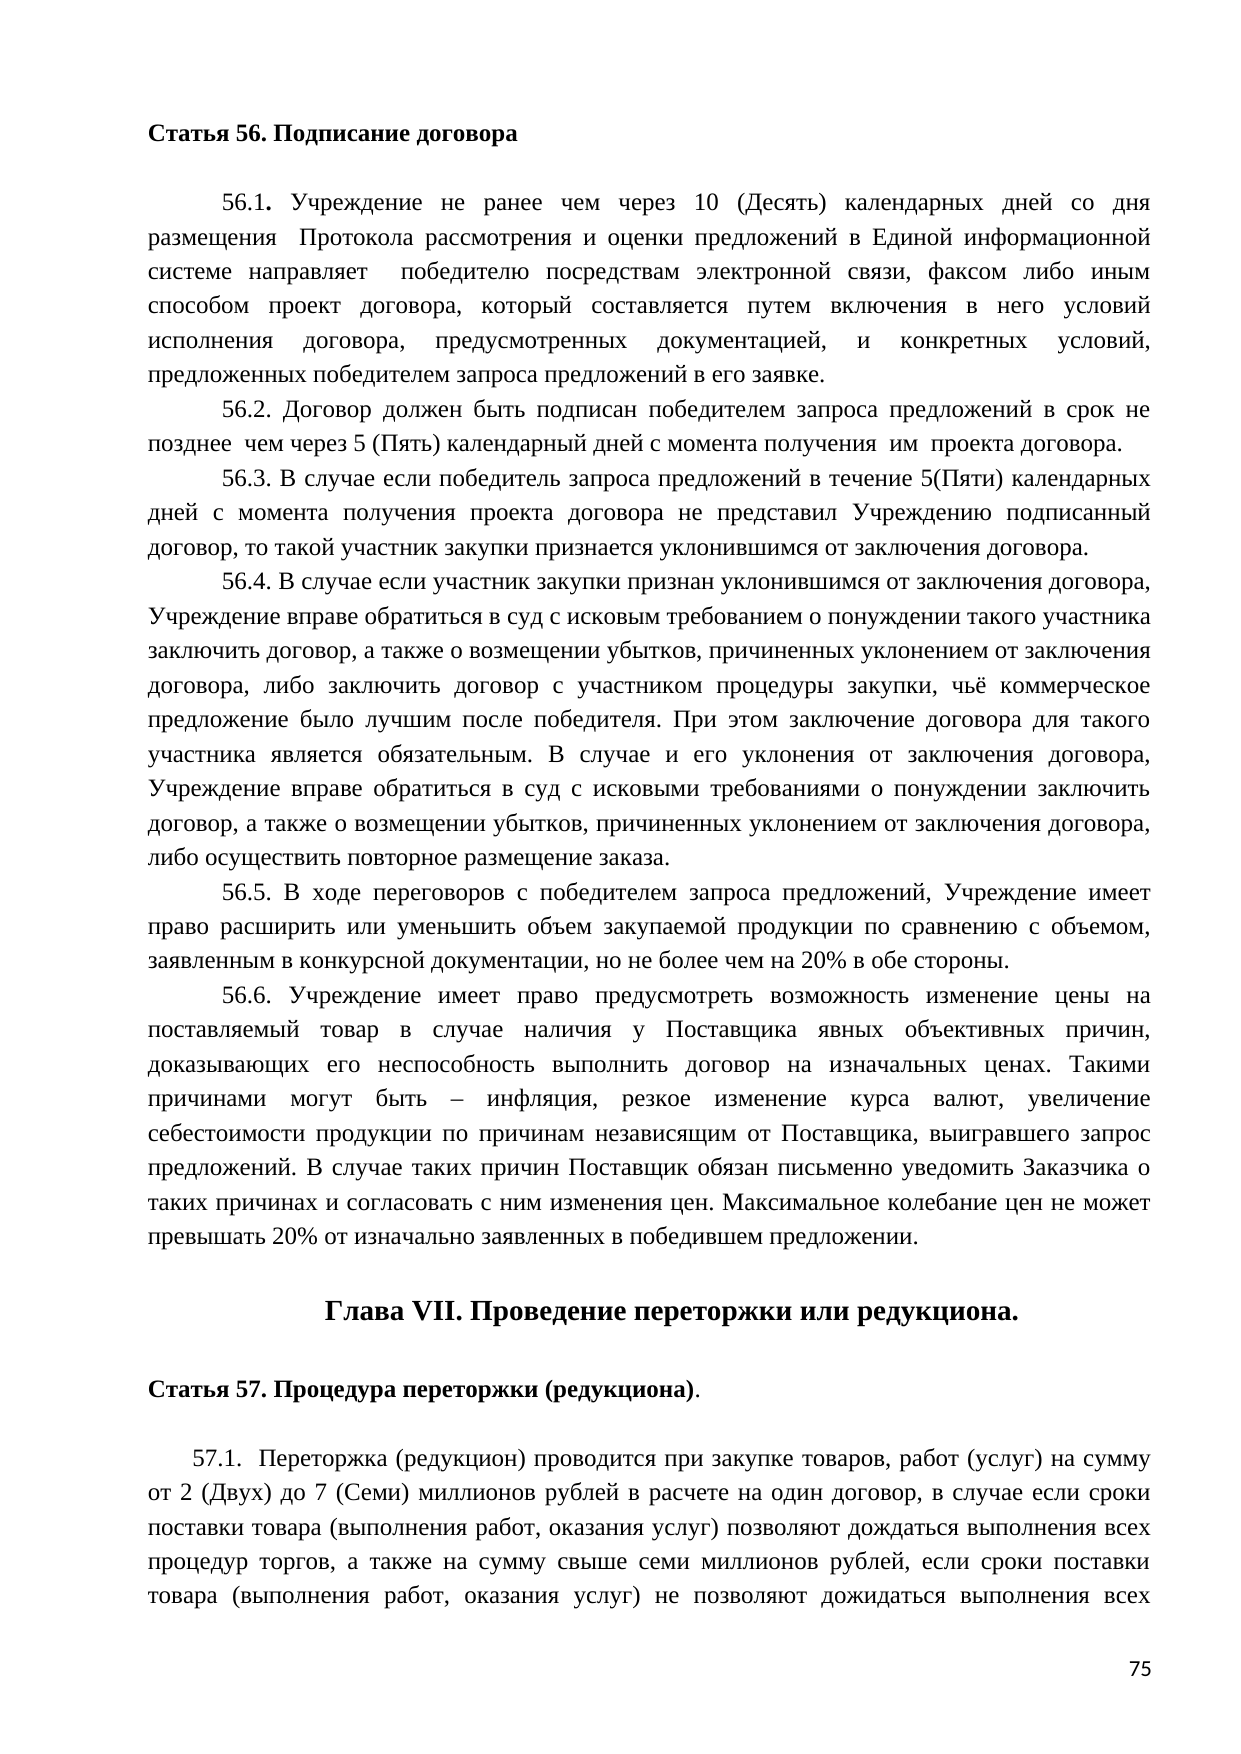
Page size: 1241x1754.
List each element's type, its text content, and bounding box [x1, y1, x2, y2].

text 56.5. В ходе переговоров с победителем запроса предложений, Учреждение имеет право расширить или уменьшить объем закупаемой продукции по сравнению с объемом, заявленным в конкурсной документации, но не более чем на 20% в обе стороны. [148, 877, 1152, 974]
text 56.6. Учреждение имеет право предусмотреть возможность изменение цены на поставляемый товар в случае наличия у Поставщика явных объективных причин, доказывающих его неспособность выполнить договор на изначальных ценах. Такими причинами могут быть – инфляция, резкое изменение курса валют, увеличение себестоимости продукции по причинам независящим от Поставщика, выигравшего запрос предложений. В случае таких причин Поставщик обязан письменно уведомить Заказчика о таких причинах и согласовать с ним изменения цен. Максимальное колебание цен не может превышать 20% от изначально заявленных в победившем предложении. [148, 980, 1152, 1250]
text Глава VII. Проведение переторжки или редукциона. [148, 1293, 1152, 1327]
text Статья 57. Процедура переторжки (редукциона). [148, 1374, 1152, 1402]
text 56.3. В случае если победитель запроса предложений в течение 5(Пяти) календарных дней с момента получения проекта договора не представил Учреждению подписанный договор, то такой участник закупки признается уклонившимся от заключения договора. [148, 463, 1152, 561]
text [148, 1443, 1152, 1609]
text 56.4. В случае если участник закупки признан уклонившимся от заключения договора, Учреждение вправе обратиться в суд с исковым требованием о понуждении такого участника заключить договор, а также о возмещении убытков, причиненных уклонением от заключения договора, либо заключить договор с участником процедуры закупки, чьё коммерческое предложение было лучшим после победителя. При этом заключение договора для такого участника является обязательным. В случае и его уклонения от заключения договора, Учреждение вправе обратиться в суд с исковыми требованиями о понуждении заключить договор, а также о возмещении убытков, причиненных уклонением от заключения договора, либо осуществить повторное размещение заказа. [148, 566, 1152, 871]
text 56.1. Учреждение не ранее чем через 10 (Десять) календарных дней со дня размещения Протокола рассмотрения и оценки предложений в Единой информационной системе направляет победителю посредствам электронной связи, факсом либо иным способом проект договора, который составляется путем включения в него условий исполнения договора, предусмотренных документацией, и конкретных условий, предложенных победителем запроса предложений в его заявке. [148, 187, 1152, 388]
text Статья 56. Подписание договора [148, 118, 1152, 147]
text 56.2. Договор должен быть подписан победителем запроса предложений в срок не позднее чем через 5 (Пять) календарный дней с момента получения им проекта договора. [148, 394, 1152, 457]
